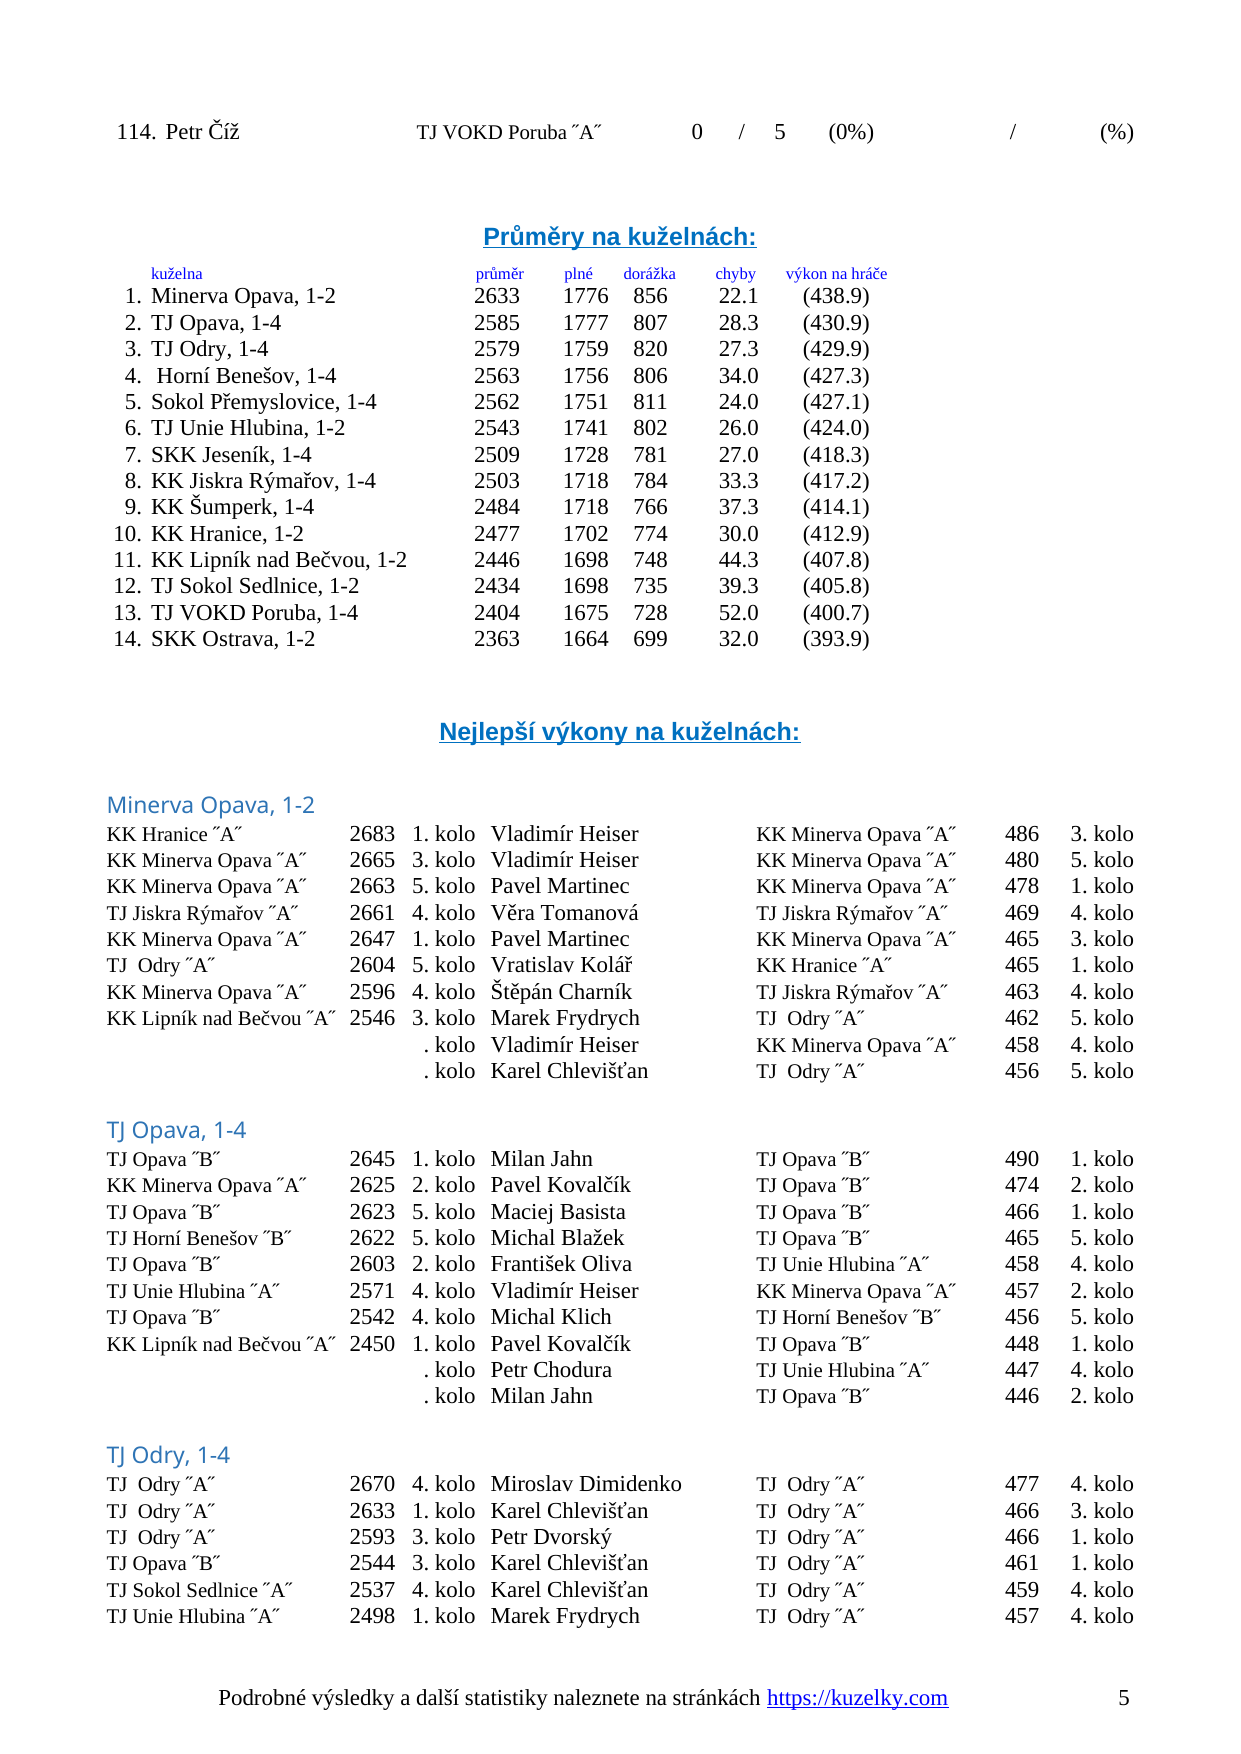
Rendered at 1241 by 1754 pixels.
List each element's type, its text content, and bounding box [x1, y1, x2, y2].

text 12. TJ Sokol Sedlnice, 1-2 2434 1698 735 39.3 (405.8) [106, 572, 1134, 599]
text . kolo Milan Jahn TJ Opava ˝B˝ 446 2. kolo [106, 1382, 1134, 1409]
text 3. TJ Odry, 1-4 2579 1759 820 27.3 (429.9) [106, 335, 1134, 362]
text TJ Opava ˝B˝ 2623 5. kolo Maciej Basista TJ Opava ˝B˝ 466 1. kolo [106, 1198, 1134, 1224]
subtitle Minerva Opava, 1-2 [106, 788, 1134, 820]
text TJ Sokol Sedlnice ˝A˝ 2537 4. kolo Karel Chlevišťan TJ Odry ˝A˝ 459 4. kolo [106, 1576, 1134, 1602]
text 9. KK Šumperk, 1-4 2484 1718 766 37.3 (414.1) [106, 493, 1134, 520]
text Průměry na kuželnách: [94, 222, 1145, 251]
text 2. TJ Opava, 1-4 2585 1777 807 28.3 (430.9) [106, 309, 1134, 335]
text 6. TJ Unie Hlubina, 1-2 2543 1741 802 26.0 (424.0) [106, 414, 1134, 441]
text . kolo Petr Chodura TJ Unie Hlubina ˝A˝ 447 4. kolo [106, 1356, 1134, 1382]
text 13. TJ VOKD Poruba, 1-4 2404 1675 728 52.0 (400.7) [106, 599, 1134, 625]
text TJ Odry ˝A˝ 2633 1. kolo Karel Chlevišťan TJ Odry ˝A˝ 466 3. kolo [106, 1497, 1134, 1523]
text 11. KK Lipník nad Bečvou, 1-2 2446 1698 748 44.3 (407.8) [106, 546, 1134, 572]
text 114. Petr Číž TJ VOKD Poruba ˝A˝ 0 / 5 (0%) / (%) [106, 118, 1134, 144]
text kuželna průměr plné dorážka chyby výkon na hráče [106, 263, 1134, 283]
text TJ Odry ˝A˝ 2604 5. kolo Vratislav Kolář KK Hranice ˝A˝ 465 1. kolo [106, 952, 1134, 978]
text TJ Opava ˝B˝ 2544 3. kolo Karel Chlevišťan TJ Odry ˝A˝ 461 1. kolo [106, 1549, 1134, 1576]
text KK Lipník nad Bečvou ˝A˝ 2546 3. kolo Marek Frydrych TJ Odry ˝A˝ 462 5. kolo [106, 1004, 1134, 1031]
subtitle TJ Opava, 1-4 [106, 1114, 1134, 1145]
text TJ Opava ˝B˝ 2645 1. kolo Milan Jahn TJ Opava ˝B˝ 490 1. kolo [106, 1145, 1134, 1171]
text 1. Minerva Opava, 1-2 2633 1776 856 22.1 (438.9) [106, 283, 1134, 309]
text 4. Horní Benešov, 1-4 2563 1756 806 34.0 (427.3) [106, 362, 1134, 388]
text 14. SKK Ostrava, 1-2 2363 1664 699 32.0 (393.9) [106, 625, 1134, 652]
text KK Minerva Opava ˝A˝ 2596 4. kolo Štěpán Charník TJ Jiskra Rýmařov ˝A˝ 463 4. kolo [106, 978, 1134, 1004]
text KK Minerva Opava ˝A˝ 2663 5. kolo Pavel Martinec KK Minerva Opava ˝A˝ 478 1. kolo [106, 872, 1134, 899]
subtitle TJ Odry, 1-4 [106, 1439, 1134, 1470]
text TJ Odry ˝A˝ 2670 4. kolo Miroslav Dimidenko TJ Odry ˝A˝ 477 4. kolo [106, 1470, 1134, 1497]
text 5. Sokol Přemyslovice, 1-4 2562 1751 811 24.0 (427.1) [106, 388, 1134, 414]
text TJ Odry ˝A˝ 2593 3. kolo Petr Dvorský TJ Odry ˝A˝ 466 1. kolo [106, 1523, 1134, 1549]
text KK Minerva Opava ˝A˝ 2647 1. kolo Pavel Martinec KK Minerva Opava ˝A˝ 465 3. kolo [106, 925, 1134, 952]
text KK Lipník nad Bečvou ˝A˝ 2450 1. kolo Pavel Kovalčík TJ Opava ˝B˝ 448 1. kolo [106, 1329, 1134, 1356]
text KK Minerva Opava ˝A˝ 2665 3. kolo Vladimír Heiser KK Minerva Opava ˝A˝ 480 5. kolo [106, 846, 1134, 872]
text TJ Opava ˝B˝ 2603 2. kolo František Oliva TJ Unie Hlubina ˝A˝ 458 4. kolo [106, 1251, 1134, 1277]
text KK Minerva Opava ˝A˝ 2625 2. kolo Pavel Kovalčík TJ Opava ˝B˝ 474 2. kolo [106, 1171, 1134, 1198]
text . kolo Karel Chlevišťan TJ Odry ˝A˝ 456 5. kolo [106, 1057, 1134, 1083]
text TJ Unie Hlubina ˝A˝ 2571 4. kolo Vladimír Heiser KK Minerva Opava ˝A˝ 457 2. kolo [106, 1277, 1134, 1303]
text KK Hranice ˝A˝ 2683 1. kolo Vladimír Heiser KK Minerva Opava ˝A˝ 486 3. kolo [106, 820, 1134, 846]
text 10. KK Hranice, 1-2 2477 1702 774 30.0 (412.9) [106, 520, 1134, 546]
text Nejlepší výkony na kuželnách: [94, 717, 1145, 746]
text TJ Jiskra Rýmařov ˝A˝ 2661 4. kolo Věra Tomanová TJ Jiskra Rýmařov ˝A˝ 469 4. kolo [106, 899, 1134, 925]
text 8. KK Jiskra Rýmařov, 1-4 2503 1718 784 33.3 (417.2) [106, 467, 1134, 493]
text TJ Unie Hlubina ˝A˝ 2498 1. kolo Marek Frydrych TJ Odry ˝A˝ 457 4. kolo [106, 1602, 1134, 1628]
text TJ Horní Benešov ˝B˝ 2622 5. kolo Michal Blažek TJ Opava ˝B˝ 465 5. kolo [106, 1224, 1134, 1251]
text TJ Opava ˝B˝ 2542 4. kolo Michal Klich TJ Horní Benešov ˝B˝ 456 5. kolo [106, 1303, 1134, 1329]
text 7. SKK Jeseník, 1-4 2509 1728 781 27.0 (418.3) [106, 441, 1134, 467]
text . kolo Vladimír Heiser KK Minerva Opava ˝A˝ 458 4. kolo [106, 1031, 1134, 1057]
